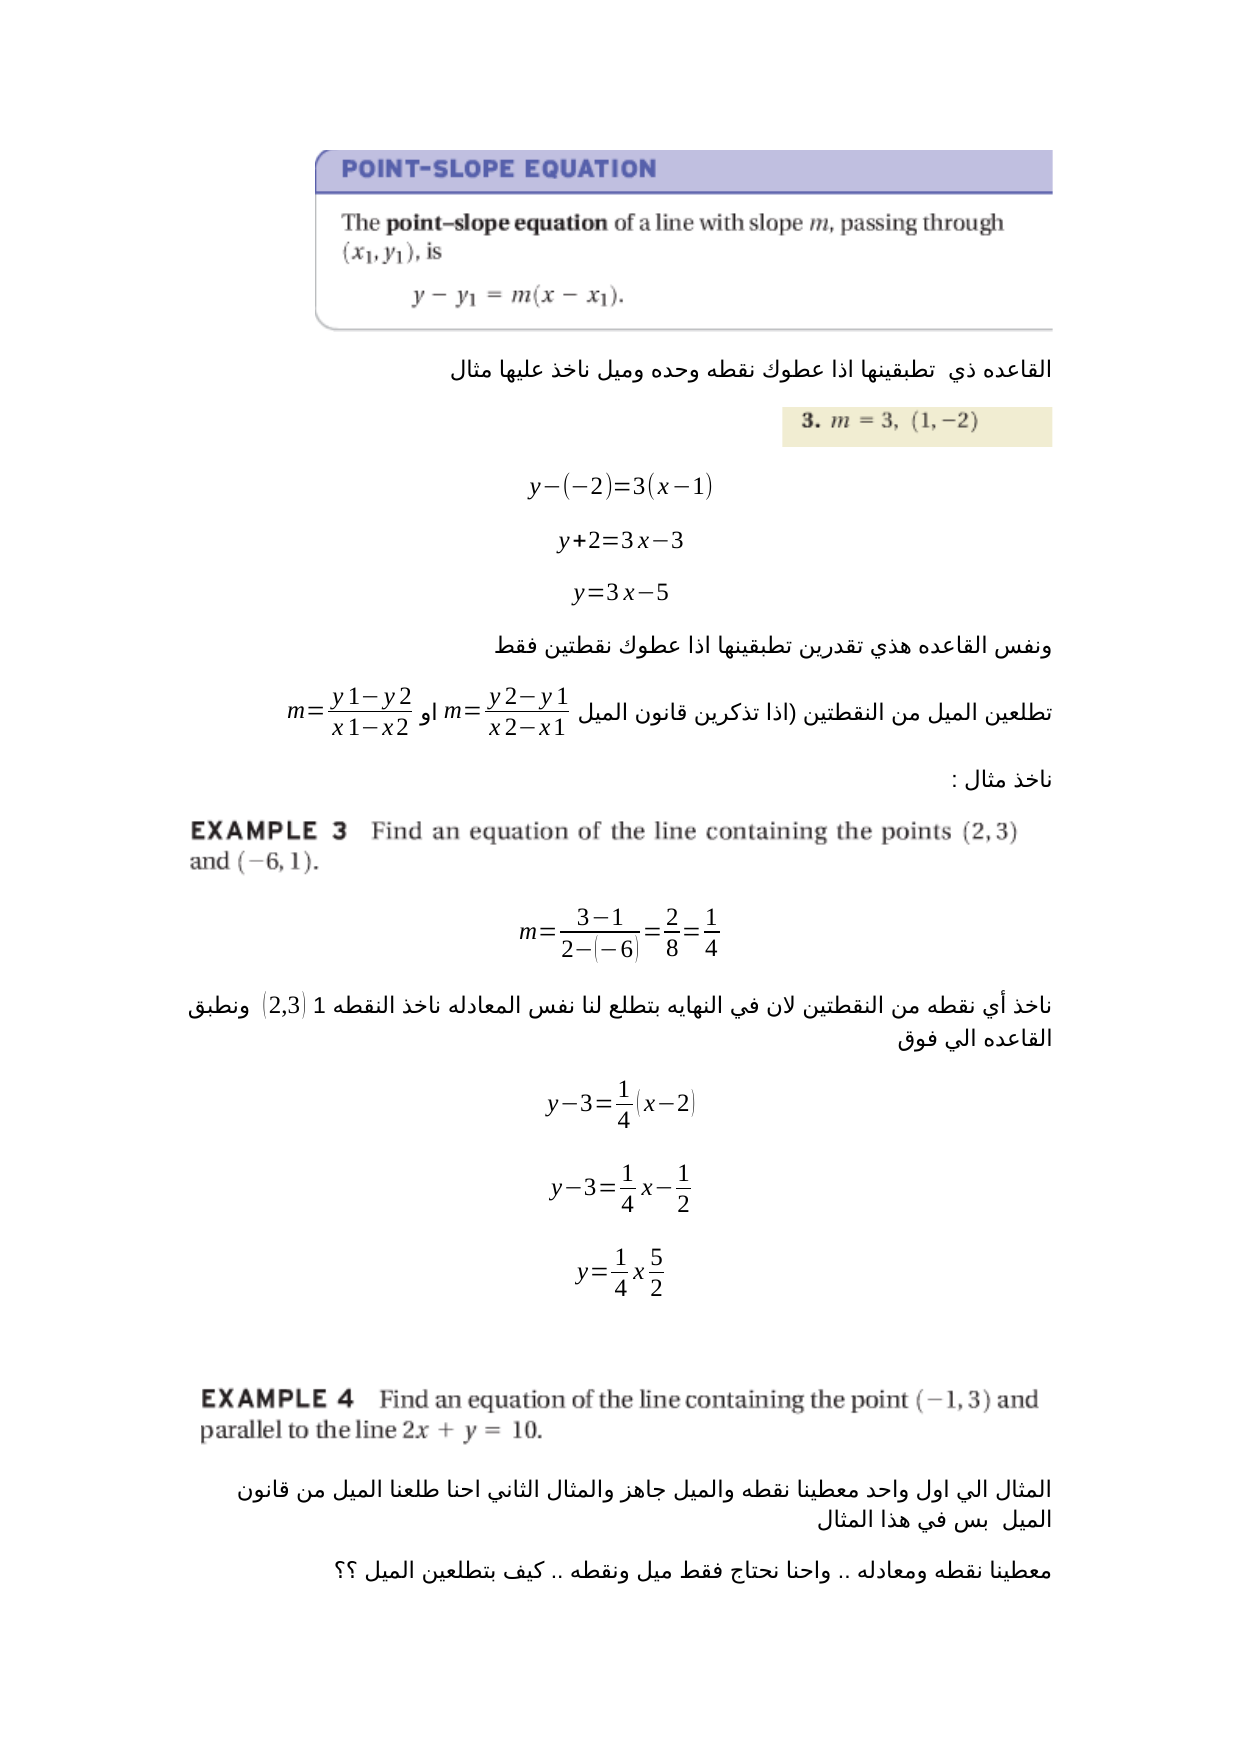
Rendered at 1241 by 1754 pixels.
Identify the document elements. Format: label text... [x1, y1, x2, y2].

picture [315, 150, 1053, 332]
picture [187, 817, 1053, 879]
text المثال الي اول واحد معطينا نقطه والميل جاهز والمثال الثاني احنا طلعنا الميل من قانون الميل بس في هذا المثال [187, 1476, 1053, 1532]
text القاعده ذي تطبقينها اذا عطوك نقطه وحده وميل ناخذ عليها مثال [187, 356, 1053, 383]
text تطلعين الميل من النقطتين (اذا تذكرين قانون الميل او [187, 683, 1053, 742]
text ونفس القاعده هذي تقدرين تطبقينها اذا عطوك نقطتين فقط [187, 632, 1053, 658]
picture [782, 407, 1053, 447]
picture [201, 1380, 1053, 1451]
text ناخذ أي نقطه من النقطتين لان في النهايه بتطلع لنا نفس المعادله ناخذ النقطه 1 ونطبق القاعده الي فوق [187, 990, 1053, 1051]
text ناخذ مثال : [187, 766, 1053, 793]
text معطينا نقطه ومعادله .. واحنا نحتاج فقط ميل ونقطه .. كيف بتطلعين الميل ؟؟ [187, 1557, 1053, 1583]
